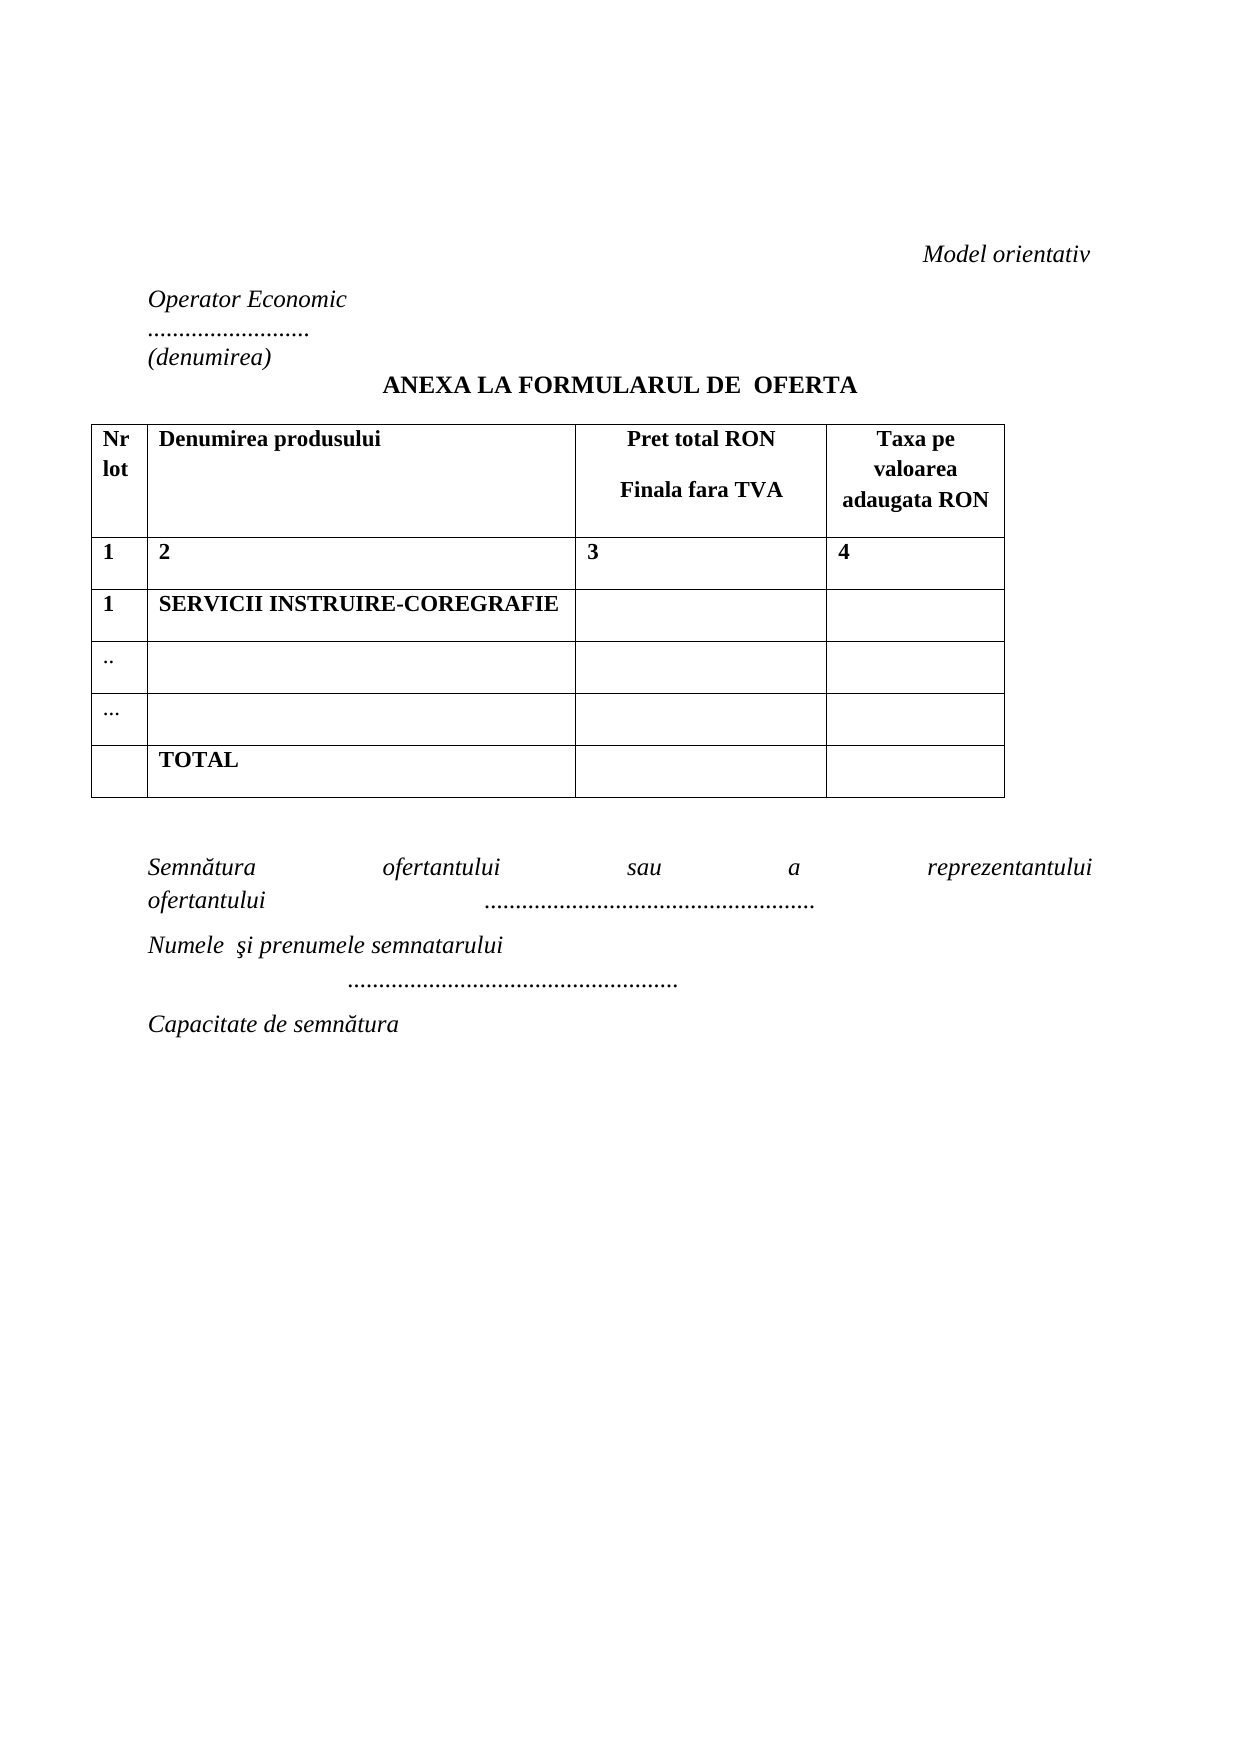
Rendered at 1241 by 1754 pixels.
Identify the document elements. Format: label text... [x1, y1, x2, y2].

text (denumirea) [148, 342, 1093, 370]
text Operator Economic [148, 284, 1093, 313]
table_cell 4 [827, 538, 1004, 589]
table_header Denumirea produsului [148, 425, 575, 537]
table_header Taxa pe valoarea adaugata RON [827, 425, 1004, 537]
table_cell [827, 590, 1004, 641]
table_cell 3 [576, 538, 826, 589]
text ANEXA LA FORMULARUL DE OFERTA [223, 370, 943, 399]
table_cell [576, 746, 826, 797]
table_cell SERVICII INSTRUIRE-COREGRAFIE [148, 590, 575, 641]
table_cell [576, 694, 826, 745]
text Model orientativ [148, 239, 1093, 267]
table_cell 2 [148, 538, 575, 589]
table_cell ... [92, 694, 147, 745]
table_cell .. [92, 642, 147, 693]
table_cell [92, 746, 147, 797]
table_cell [148, 694, 575, 745]
table_cell [576, 642, 826, 693]
table_cell [827, 694, 1004, 745]
text Semnătura ofertantului sau a reprezentantului ofertantului ..................................................... [148, 852, 1093, 914]
table_header Nr lot [92, 425, 147, 537]
table_cell 1 [92, 538, 147, 589]
table_cell [576, 590, 826, 641]
table_cell 1 [92, 590, 147, 641]
table_cell [827, 642, 1004, 693]
table_cell [827, 746, 1004, 797]
table_cell [148, 642, 575, 693]
text .......................... [148, 313, 1093, 342]
table_header Pret total RON Finala fara TVA [576, 425, 826, 537]
text Numele şi prenumele semnatarului ..................................................... [148, 931, 1093, 992]
text Capacitate de semnătura [148, 1009, 1093, 1038]
table_cell TOTAL [148, 746, 575, 797]
